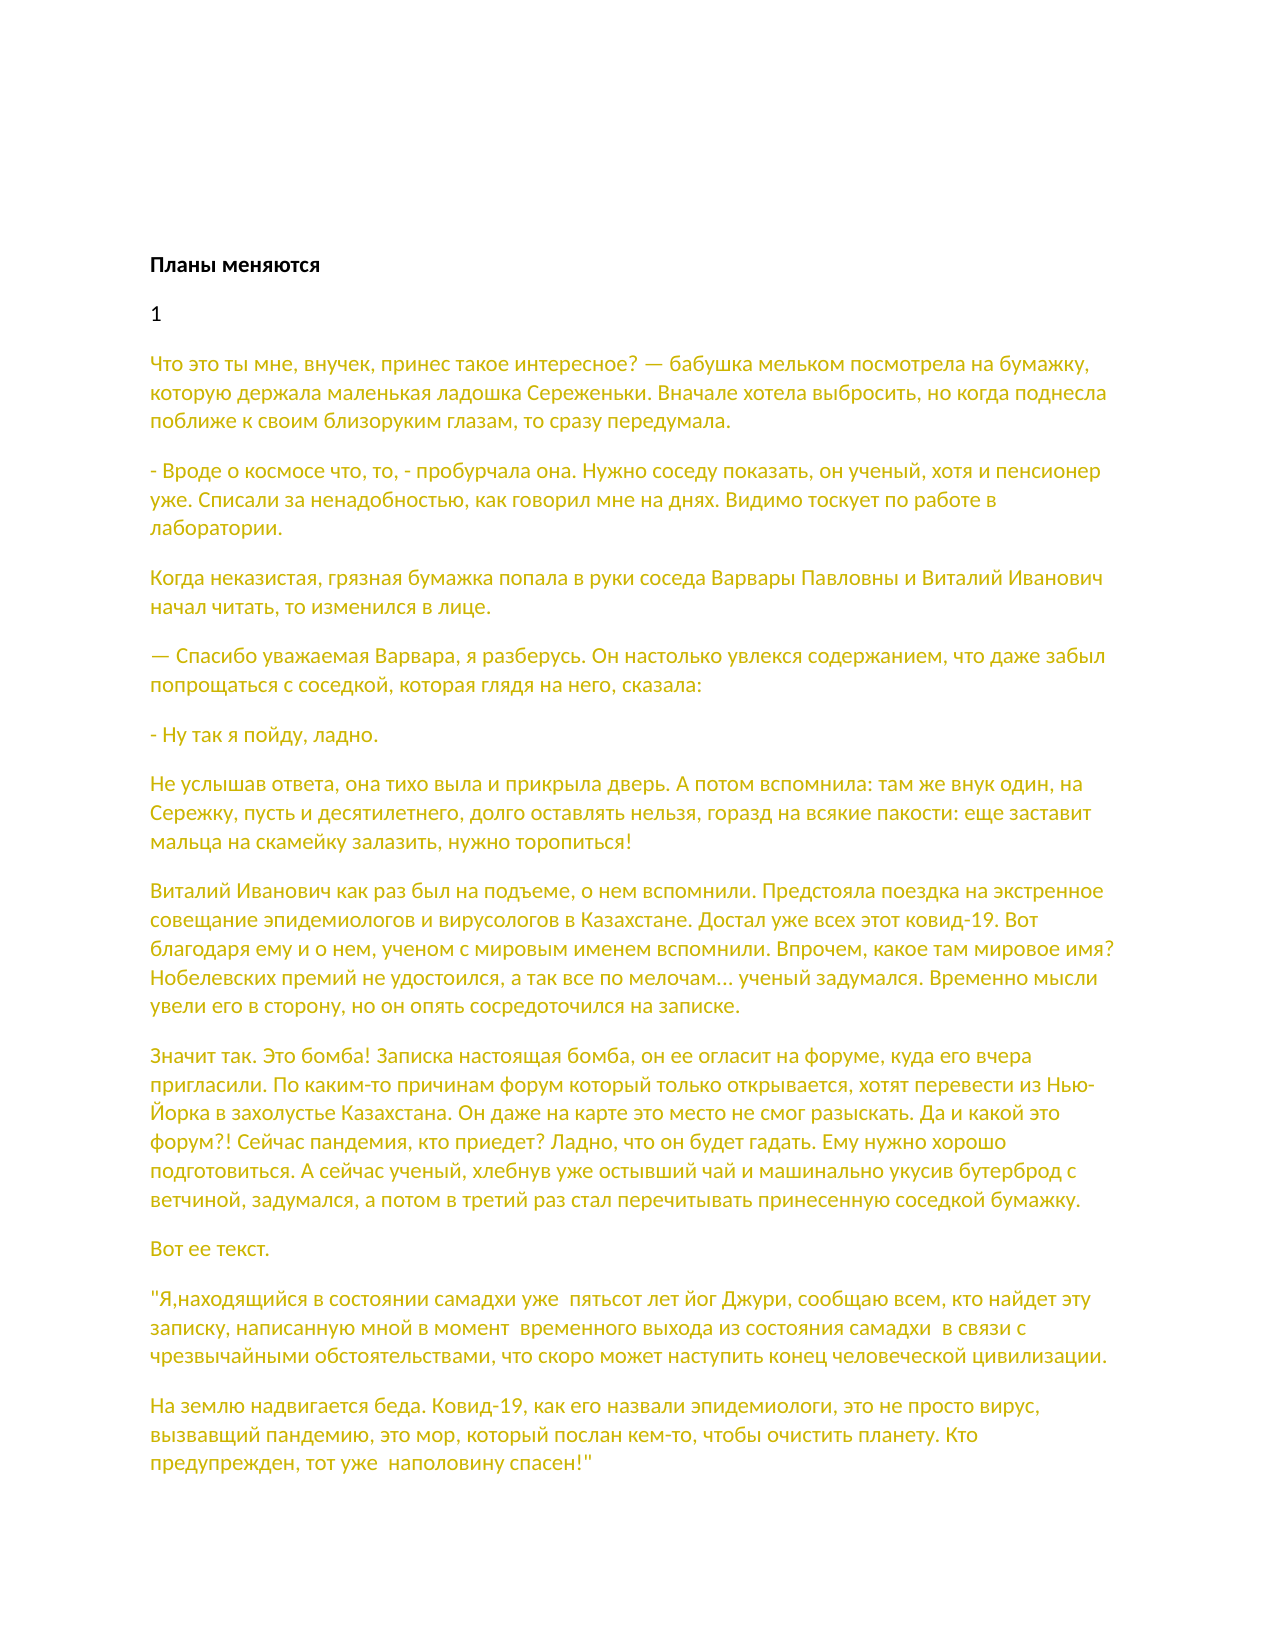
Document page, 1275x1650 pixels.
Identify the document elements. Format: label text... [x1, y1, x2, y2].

text Что это ты мне, внучек, принес такое интересное? — бабушка мельком посмотрела на бумажку, которую держала маленькая ладошка Сереженьки. Вначале хотела выбросить, но когда поднесла поближе к своим близоруким глазам, то сразу передумала. [150, 348, 1125, 434]
text - Вроде о космосе что, то, - пробурчала она. Нужно соседу показать, он ученый, хотя и пенсионер уже. Списали за ненадобностью, как говорил мне на днях. Видимо тоскует по работе в лаборатории. [150, 455, 1125, 542]
text Планы меняются [150, 249, 1125, 278]
text - Ну так я пойду, ладно. [150, 719, 1125, 748]
text — Спасибо уважаемая Варвара, я разберусь. Он настолько увлекся содержанием, что даже забыл попрощаться с соседкой, которая глядя на него, сказала: [150, 641, 1125, 698]
text На землю надвигается беда. Ковид-19, как его назвали эпидемиологи, это не просто вирус, вызвавщий пандемию, это мор, который послан кем-то, чтобы очистить планету. Кто предупрежден, тот уже наполовину спасен!" [150, 1390, 1125, 1477]
text Виталий Иванович как раз был на подъеме, о нем вспомнили. Предстояла поездка на экстренное совещание эпидемиологов и вирусологов в Казахстане. Достал уже всех этот ковид-19. Вот благодаря ему и о нем, ученом с мировым именем вспомнили. Впрочем, какое там мировое имя? Нобелевских премий не удостоился, а так все по мелочам... ученый задумался. Временно мысли увели его в сторону, но он опять сосредоточился на записке. [150, 876, 1125, 1019]
text Вот ее текст. [150, 1234, 1125, 1262]
text 1 [150, 299, 1125, 327]
text Значит так. Это бомба! Записка настоящая бомба, он ее огласит на форуме, куда его вчера пригласили. По каким-то причинам форум который только открывается, хотят перевести из Нью-Йорка в захолустье Казахстана. Он даже на карте это место не смог разыскать. Да и какой это форум?! Сейчас пандемия, кто приедет? Ладно, что он будет гадать. Ему нужно хорошо подготовиться. А сейчас ученый, хлебнув уже остывший чай и машинально укусив бутерброд с ветчиной, задумался, а потом в третий раз стал перечитывать принесенную соседкой бумажку. [150, 1040, 1125, 1213]
text "Я,находящийся в состоянии самадхи уже пятьсот лет йог Джури, сообщаю всем, кто найдет эту записку, написанную мной в момент временного выхода из состояния самадхи в связи с чрезвычайными обстоятельствами, что скоро может наступить конец человеческой цивилизации. [150, 1283, 1125, 1369]
text Не услышав ответа, она тихо выла и прикрыла дверь. А потом вспомнила: там же внук один, на Сережку, пусть и десятилетнего, долго оставлять нельзя, горазд на всякие пакости: еще заставит мальца на скамейку залазить, нужно торопиться! [150, 769, 1125, 855]
text Когда неказистая, грязная бумажка попала в руки соседа Варвары Павловны и Виталий Иванович начал читать, то изменился в лице. [150, 562, 1125, 620]
